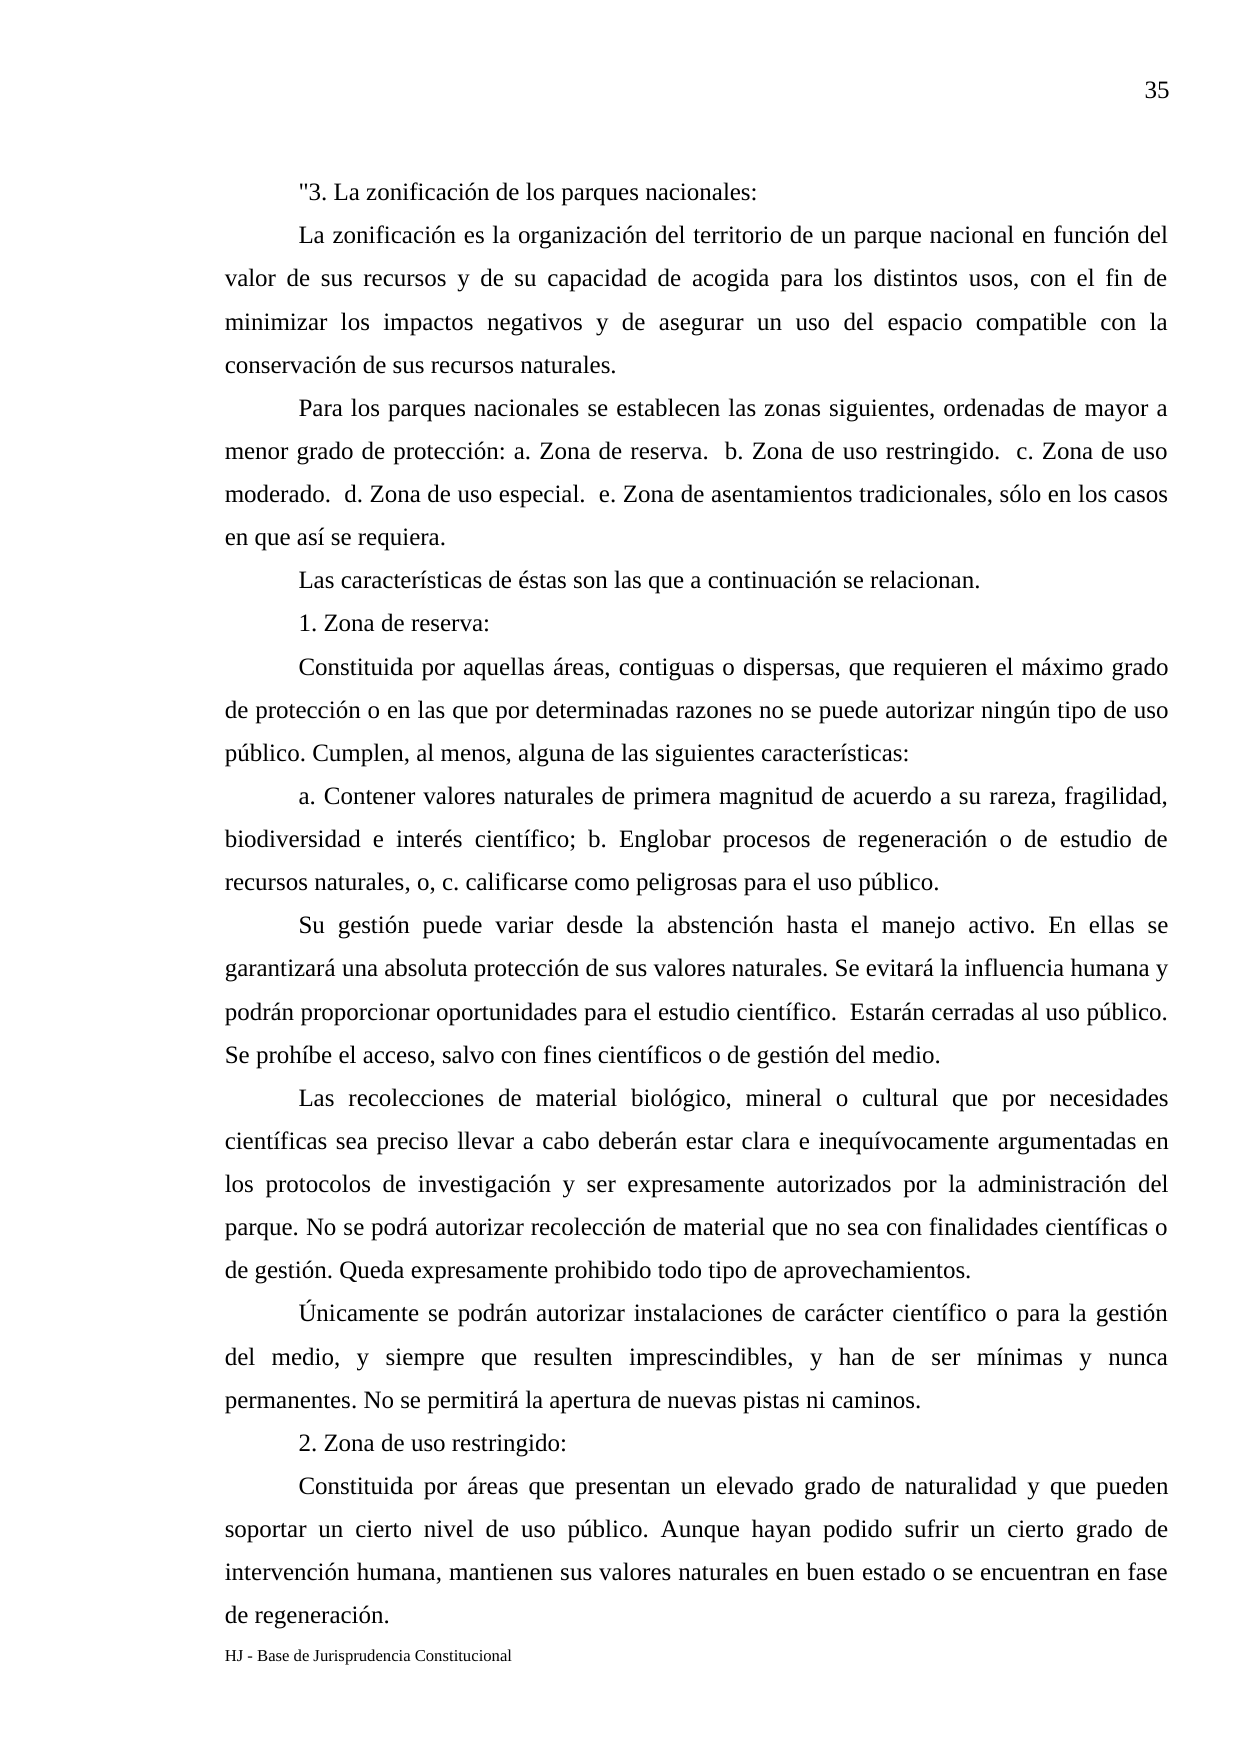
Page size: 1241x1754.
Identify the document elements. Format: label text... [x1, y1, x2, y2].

text Únicamente se podrán autorizar instalaciones de carácter científico o para la gestión del medio, y siempre que resulten imprescindibles, y han de ser mínimas y nunca permanentes. No se permitirá la apertura de nuevas pistas ni caminos. [224, 1298, 1169, 1413]
text La zonificación es la organización del territorio de un parque nacional en función del valor de sus recursos y de su capacidad de acogida para los distintos usos, con el fin de minimizar los impactos negativos y de asegurar un uso del espacio compatible con la conservación de sus recursos naturales. [224, 220, 1169, 378]
text Las recolecciones de material biológico, mineral o cultural que por necesidades científicas sea preciso llevar a cabo deberán estar clara e inequívocamente argumentadas en los protocolos de investigación y ser expresamente autorizados por la administración del parque. No se podrá autorizar recolección de material que no sea con finalidades científicas o de gestión. Queda expresamente prohibido todo tipo de aprovechamientos. [224, 1083, 1169, 1284]
text Para los parques nacionales se establecen las zonas siguientes, ordenadas de mayor a menor grado de protección: a. Zona de reserva. b. Zona de uso restringido. c. Zona de uso moderado. d. Zona de uso especial. e. Zona de asentamientos tradicionales, sólo en los casos en que así se requiera. [224, 393, 1169, 551]
text "3. La zonificación de los parques nacionales: [224, 177, 1169, 206]
text a. Contener valores naturales de primera magnitud de acuerdo a su rareza, fragilidad, biodiversidad e interés científico; b. Englobar procesos de regeneración o de estudio de recursos naturales, o, c. calificarse como peligrosas para el uso público. [224, 781, 1169, 896]
text Constituida por áreas que presentan un elevado grado de naturalidad y que pueden soportar un cierto nivel de uso público. Aunque hayan podido sufrir un cierto grado de intervención humana, mantienen sus valores naturales en buen estado o se encuentran en fase de regeneración. [224, 1471, 1169, 1629]
text 1. Zona de reserva: [224, 608, 1169, 637]
text Su gestión puede variar desde la abstención hasta el manejo activo. En ellas se garantizará una absoluta protección de sus valores naturales. Se evitará la influencia humana y podrán proporcionar oportunidades para el estudio científico. Estarán cerradas al uso público. Se prohíbe el acceso, salvo con fines científicos o de gestión del medio. [224, 910, 1169, 1068]
text Las características de éstas son las que a continuación se relacionan. [224, 565, 1169, 594]
text Constituida por aquellas áreas, contiguas o dispersas, que requieren el máximo grado de protección o en las que por determinadas razones no se puede autorizar ningún tipo de uso público. Cumplen, al menos, alguna de las siguientes características: [224, 652, 1169, 767]
text 2. Zona de uso restringido: [224, 1428, 1169, 1457]
